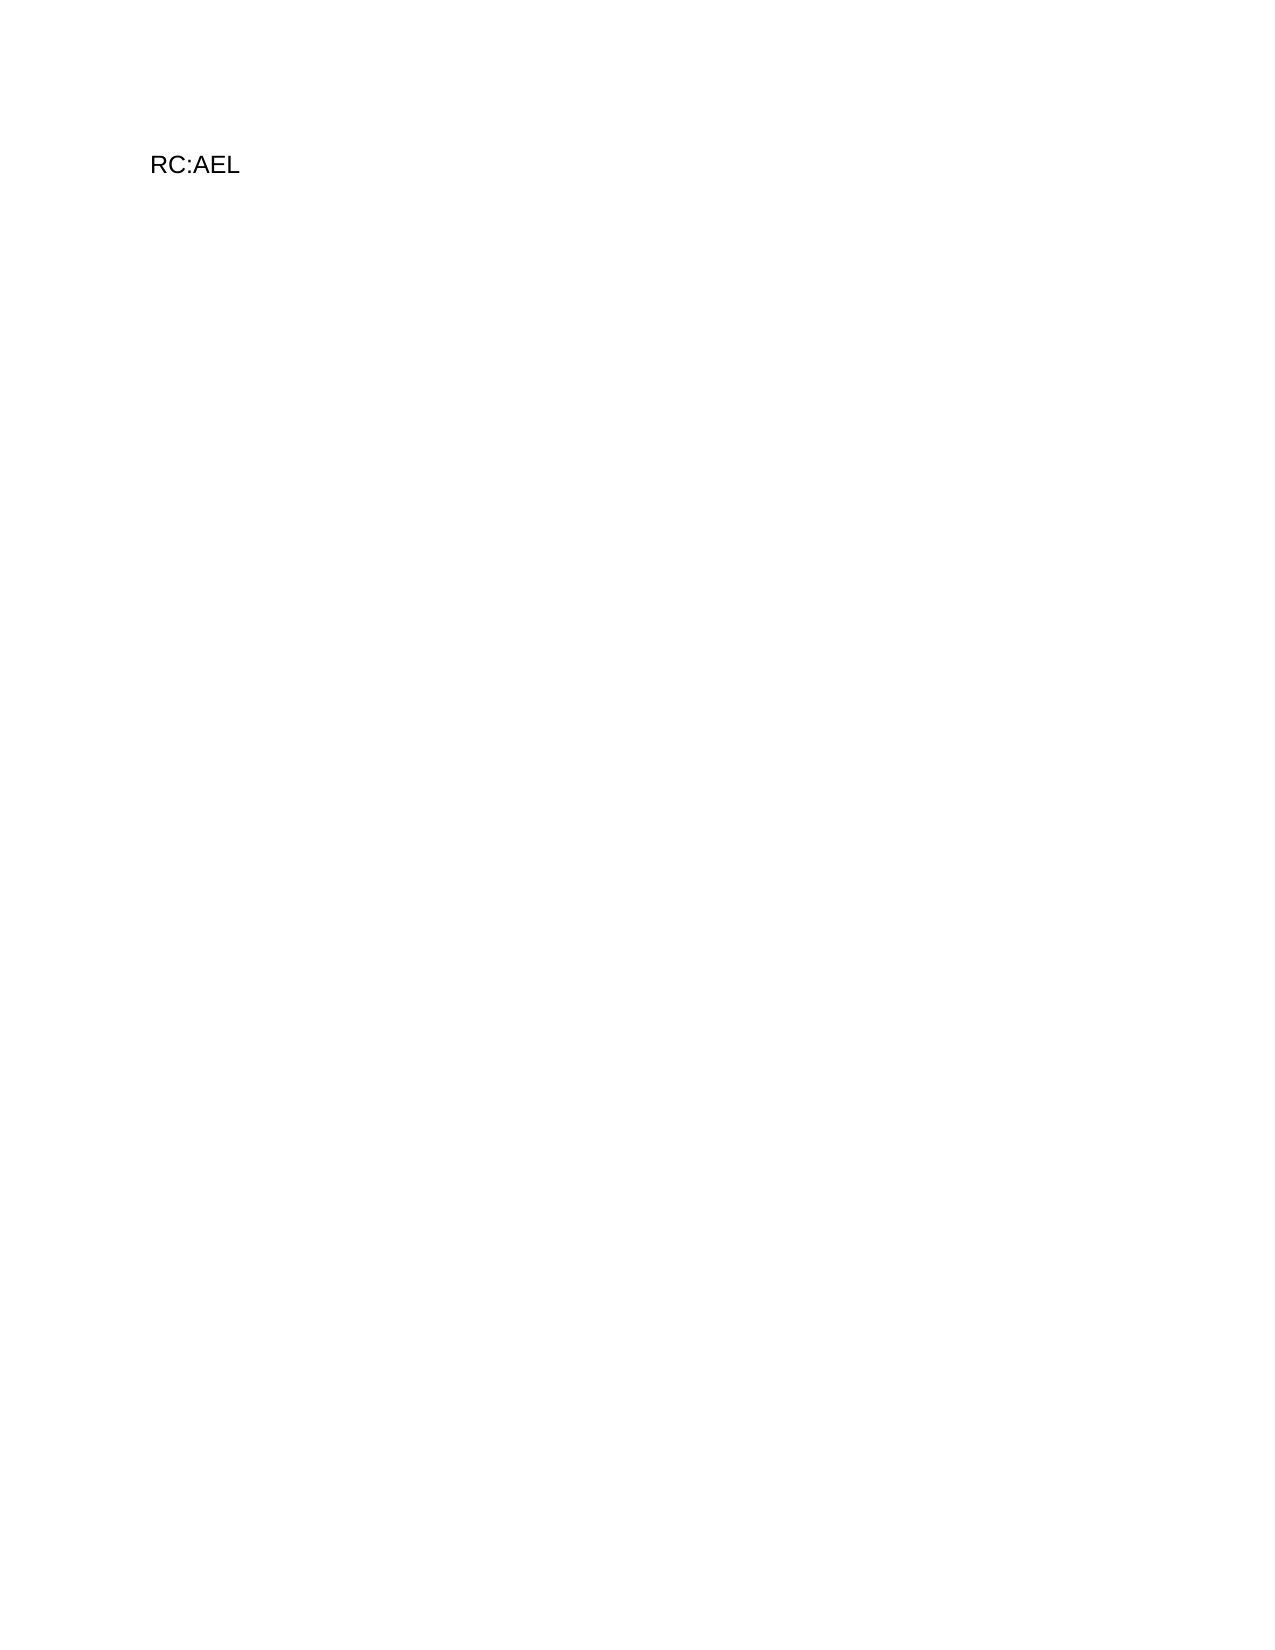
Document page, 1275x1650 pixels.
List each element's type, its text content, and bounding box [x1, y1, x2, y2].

text RC:AEL [150, 150, 1125, 179]
